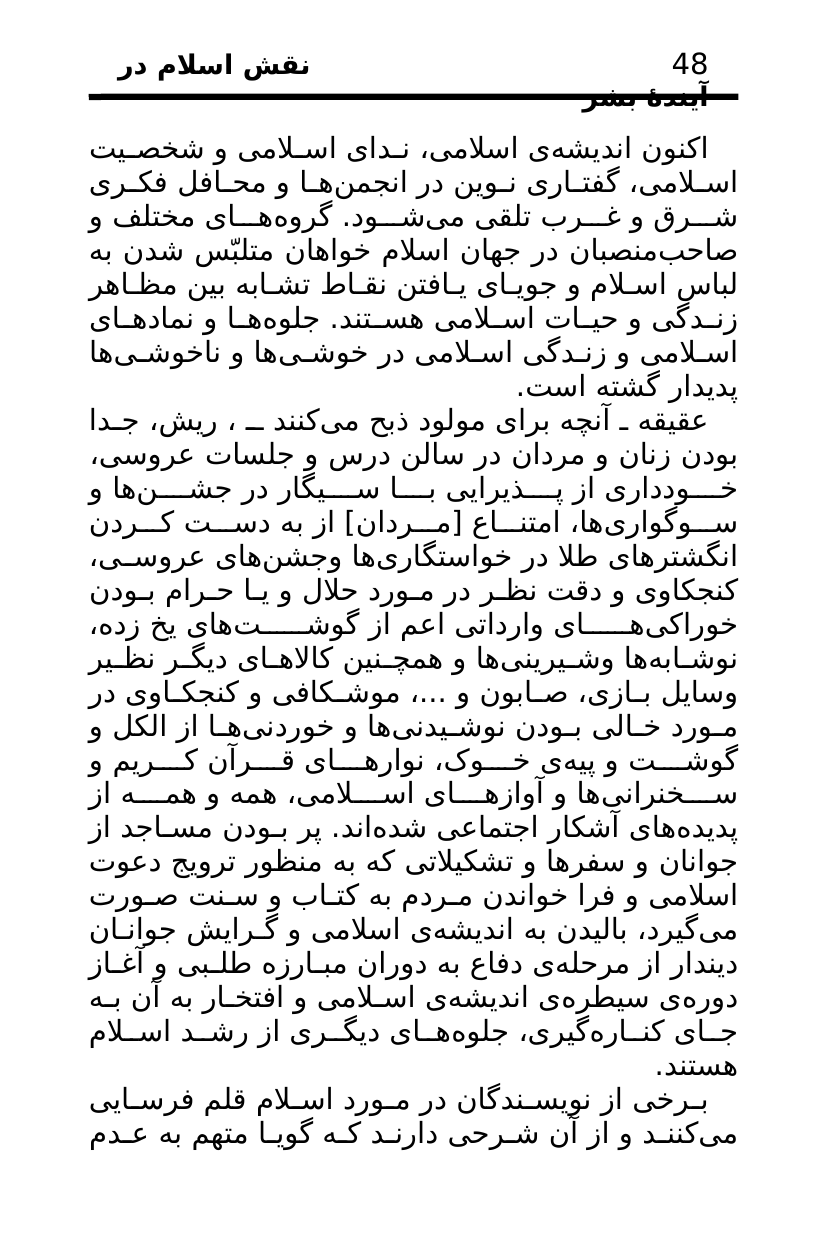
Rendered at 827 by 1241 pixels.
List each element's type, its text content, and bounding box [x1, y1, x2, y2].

text اکنون‌ اندیشه‌ی‌ اسلامی‌، ندای‌ اسلامی‌ و شخصیت‌ اسلامی‌، گفتاری‌ نوین‌ در انجمن‌ها و محافل‌ فکری‌ شرق و غرب‌ تلقی می‌شود. گروه‌های‌ مختلف‌ و صاحب‌منصبان‌ در جهان‌ اسلام‌ خواهان‌ متلبّس‌ شدن‌ به‌ لباس‌ اسلام‌ و جویای‌ یافتن‌ نقاط‌ تشابه‌ بین‌ مظاهر زندگی‌ و حیات‌ اسلامی‌ هستند. جلوه‌ها و نماد‌های‌ اسلامی‌ و زندگی‌ اسلامی‌ در خوشی‌ها و ناخوشی‌ها پدیدار گشته‌ است‌. [89, 132, 738, 403]
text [89, 1082, 738, 1150]
text عقیقه‌ ـ آنچه‌ برای‌ مولود ذبح‌ می‌کنند ـ ، ریش‌، جدا بودن‌ زنان‌ و مردان‌ در سالن ‌درس‌ و جلسات‌ عروسی‌، خودداری‌ از پذیرایی‌ با سیگار در جشن‌ها و سوگواری‌ها، امتناع‌ [مردان] از به‌ دست‌ کردن‌ انگشترهای‌ طلا در خواستگاری‌ها وجشن‌های‌ عروسی‌، کنجکاوی‌ و دقت‌ نظر در مورد حلال‌ و یا حرام‌ بودن‌ خوراکی‌های‌ وارداتی‌ اعم‌ از گوشت‌های‌ یخ ‌زده‌، نوشابه‌ها وشیرینی‌ها و همچنین‌ کالاهای‌ دیگر نظیر وسایل‌ بازی، صابون و ...، موشکافی‌ و کنجکاوی‌ در مورد خالی‌ بودن‌ نوشیدنی‌ها و خوردنی‌ها از الکل‌ و گوشت‌ و پیه‌ی‌ خوک‌، نوارهای‌ قرآن‌ کریم‌ و سخنرانی‌ها و آوازهای‌ اسلامی، همه‌ و همه از پدیده‌های‌ آشکار اجتماعی‌ شده‌‌اند‌. پر بودن‌ مساجد از جوانان‌ و سفرها و تشکیلاتی‌ که‌ به‌ منظور ترویج دعوت‌ اسلامی‌ و فرا خواندن‌ مردم‌ به‌ کتاب‌ و سنت‌ صورت‌ می‌گیرد، بالیدن‌ به‌ اندیشه‌ی‌ اسلامی‌ و گرایش‌ جوانان‌ دیندار از مرحله‌ی‌ دفاع‌ به‌ دوران‌ مبارزه ‌طلبی‌ و آغاز دوره‌ی‌ سیطره‌ی اندیشه‌ی‌ اسلامی‌ و افتخار به‌ آن‌ به ‌جای‌ کناره‌گیری، جلوه‌های‌ دیگری از رشد اسلام‌ هستند. [89, 403, 738, 1082]
